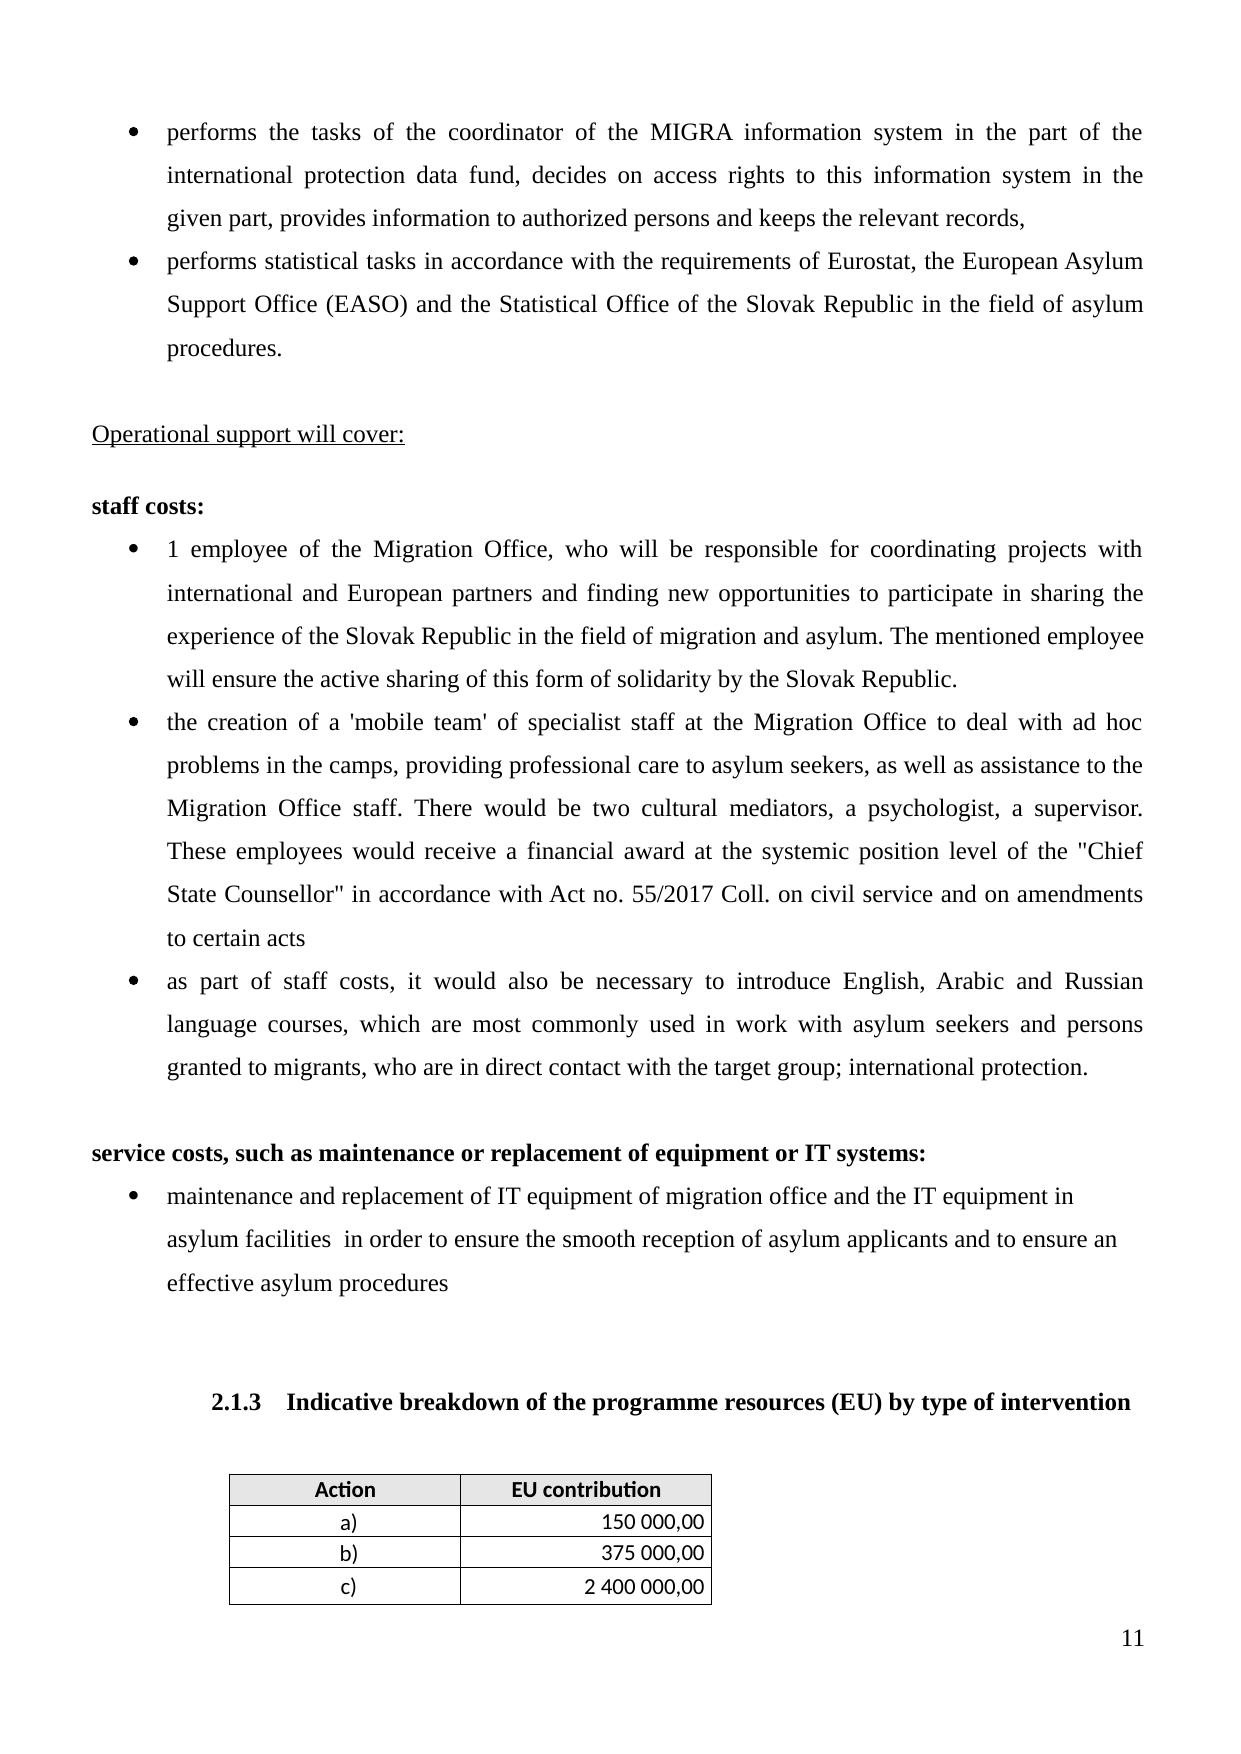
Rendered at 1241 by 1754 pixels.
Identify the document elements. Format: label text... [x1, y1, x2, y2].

list performs statistical tasks in accordance with the requirements of Eurostat, the European Asylum Support Office (EASO) and the Statistical Office of the Slovak Republic in the field of asylum procedures. [129, 246, 1144, 361]
table_header Action [230, 1475, 460, 1505]
text Operational support will cover: [92, 419, 1144, 448]
list the creation of a 'mobile team' of specialist staff at the Migration Office to deal with ad hoc problems in the camps, providing professional care to asylum seekers, as well as assistance to the Migration Office staff. There would be two cultural mediators, a psychologist, a supervisor. These employees would receive a financial award at the systemic position level of the "Chief State Counsellor" in accordance with Act no. 55/2017 Coll. on civil service and on amendments to certain acts [129, 707, 1144, 951]
table_cell 375 000,00 [461, 1537, 711, 1567]
table_cell a) [230, 1506, 460, 1536]
table_cell c) [230, 1568, 460, 1604]
list as part of staff costs, it would also be necessary to introduce English, Arabic and Russian language courses, which are most commonly used in work with asylum seekers and persons granted to migrants, who are in direct contact with the target group; international protection. [129, 966, 1144, 1081]
table_cell 2 400 000,00 [461, 1568, 711, 1604]
text staff costs: [92, 491, 1144, 520]
list performs the tasks of the coordinator of the MIGRA information system in the part of the international protection data fund, decides on access rights to this information system in the given part, provides information to authorized persons and keeps the relevant records, [129, 117, 1144, 232]
table_cell 150 000,00 [461, 1506, 711, 1536]
text service costs, such as maintenance or replacement of equipment or IT systems: [92, 1138, 1144, 1167]
table_header EU contribution [461, 1475, 711, 1505]
list 1 employee of the Migration Office, who will be responsible for coordinating projects with international and European partners and finding new opportunities to participate in sharing the experience of the Slovak Republic in the field of migration and asylum. The mentioned employee will ensure the active sharing of this form of solidarity by the Slovak Republic. [129, 534, 1144, 693]
list maintenance and replacement of IT equipment of migration office and the IT equipment in asylum facilities in order to ensure the smooth reception of asylum applicants and to ensure an effective asylum procedures [129, 1181, 1144, 1296]
list Indicative breakdown of the programme resources (EU) by type of intervention [211, 1387, 1144, 1416]
table_cell b) [230, 1537, 460, 1567]
